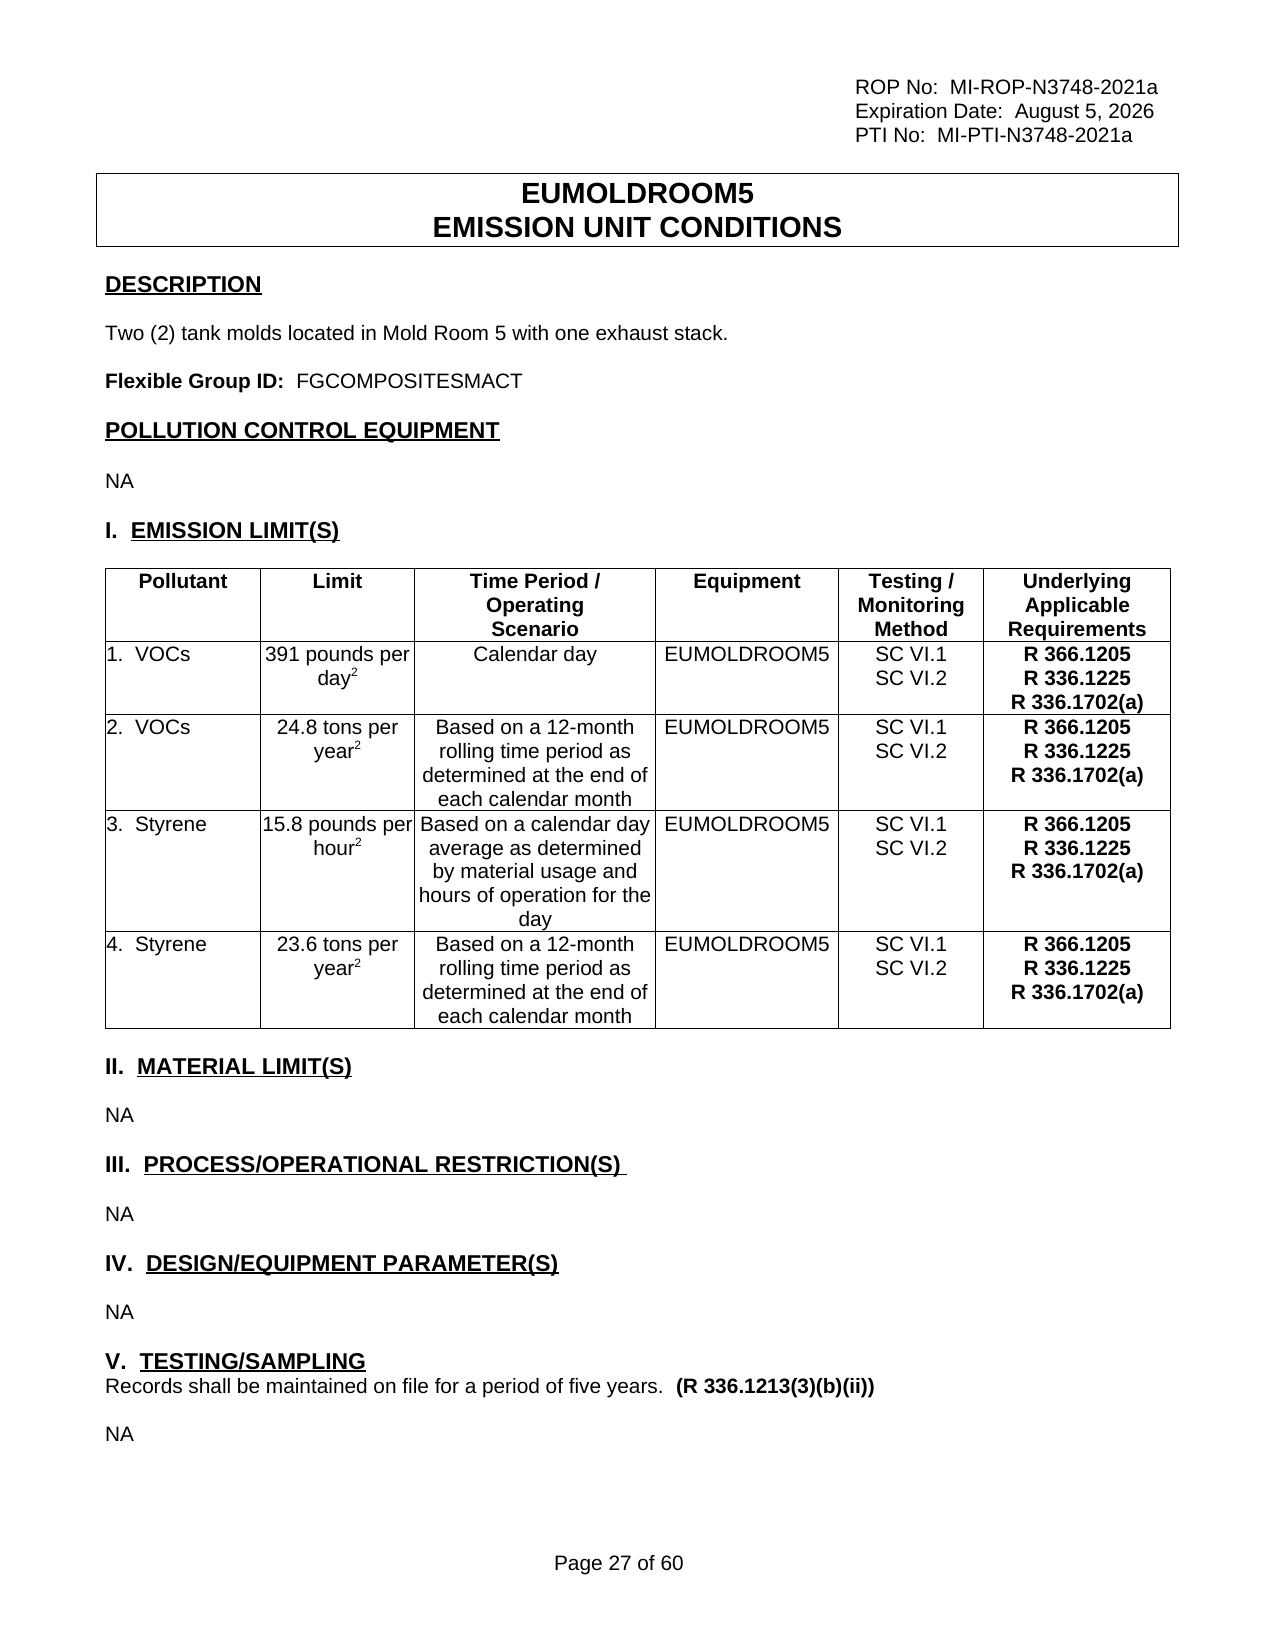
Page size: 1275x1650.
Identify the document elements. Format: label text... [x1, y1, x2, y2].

subtitle EUMOLDROOM5 [97, 174, 1178, 207]
table_cell 24.8 tons per year2 [261, 715, 414, 810]
table_cell EUMOLDROOM5 [656, 642, 838, 713]
table_cell 23.6 tons per year2 [261, 932, 414, 1028]
table_cell EUMOLDROOM5 [656, 932, 838, 1028]
table_cell SC VI.1 SC VI.2 [839, 811, 983, 931]
text IV. DESIGN/EQUIPMENT PARAMETER(S) [105, 1249, 1170, 1276]
table_cell R 366.1205 R 336.1225 R 336.1702(a) [984, 715, 1170, 810]
table_cell EUMOLDROOM5 [656, 811, 838, 931]
text I. EMISSION LIMIT(S) [105, 517, 1170, 544]
table_cell Based on a 12-month rolling time period as determined at the end of each calendar month [415, 715, 655, 810]
text Flexible Group ID: FGCOMPOSITESMACT [105, 369, 1170, 393]
table_cell 3. Styrene [106, 811, 260, 931]
text III. PROCESS/OPERATIONAL RESTRICTION(S) [105, 1151, 1170, 1178]
table_cell EUMOLDROOM5 [656, 715, 838, 810]
table_header Testing / Monitoring Method [839, 569, 983, 641]
text POLLUTION CONTROL EQUIPMENT [105, 417, 1170, 443]
table_cell SC VI.1 SC VI.2 [839, 932, 983, 1028]
text DESCRIPTION [105, 271, 1170, 297]
table_header Limit [261, 569, 414, 641]
table_header Time Period / Operating Scenario [415, 569, 655, 641]
table_cell 2. VOCs [106, 715, 260, 810]
table_cell R 366.1205 R 336.1225 R 336.1702(a) [984, 811, 1170, 931]
table_cell 4. Styrene [106, 932, 260, 1028]
text NA [105, 1300, 1170, 1324]
text V. TESTING/SAMPLING [105, 1348, 1170, 1374]
text NA [105, 469, 1170, 493]
text II. MATERIAL LIMIT(S) [105, 1053, 1170, 1079]
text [105, 1374, 1170, 1398]
table_cell R 366.1205 R 336.1225 R 336.1702(a) [984, 932, 1170, 1028]
text NA [105, 1422, 1170, 1446]
table_cell 15.8 pounds per hour2 [261, 811, 414, 931]
table_cell Based on a 12-month rolling time period as determined at the end of each calendar month [415, 932, 655, 1028]
table_cell Calendar day [415, 642, 655, 713]
text NA [105, 1103, 1170, 1127]
table_header Pollutant [106, 569, 260, 641]
table_cell SC VI.1 SC VI.2 [839, 715, 983, 810]
text EMISSION UNIT CONDITIONS [97, 207, 1178, 246]
text Two (2) tank molds located in Mold Room 5 with one exhaust stack. [105, 321, 1170, 345]
table_cell 391 pounds per day2 [261, 642, 414, 713]
table_header Equipment [656, 569, 838, 641]
table_cell SC VI.1 SC VI.2 [839, 642, 983, 713]
table_header Underlying Applicable Requirements [984, 569, 1170, 641]
table_cell 1. VOCs [106, 642, 260, 713]
table_cell R 366.1205 R 336.1225 R 336.1702(a) [984, 642, 1170, 713]
table_cell Based on a calendar day average as determined by material usage and hours of operation for the day [415, 811, 655, 931]
text NA [105, 1202, 1170, 1226]
